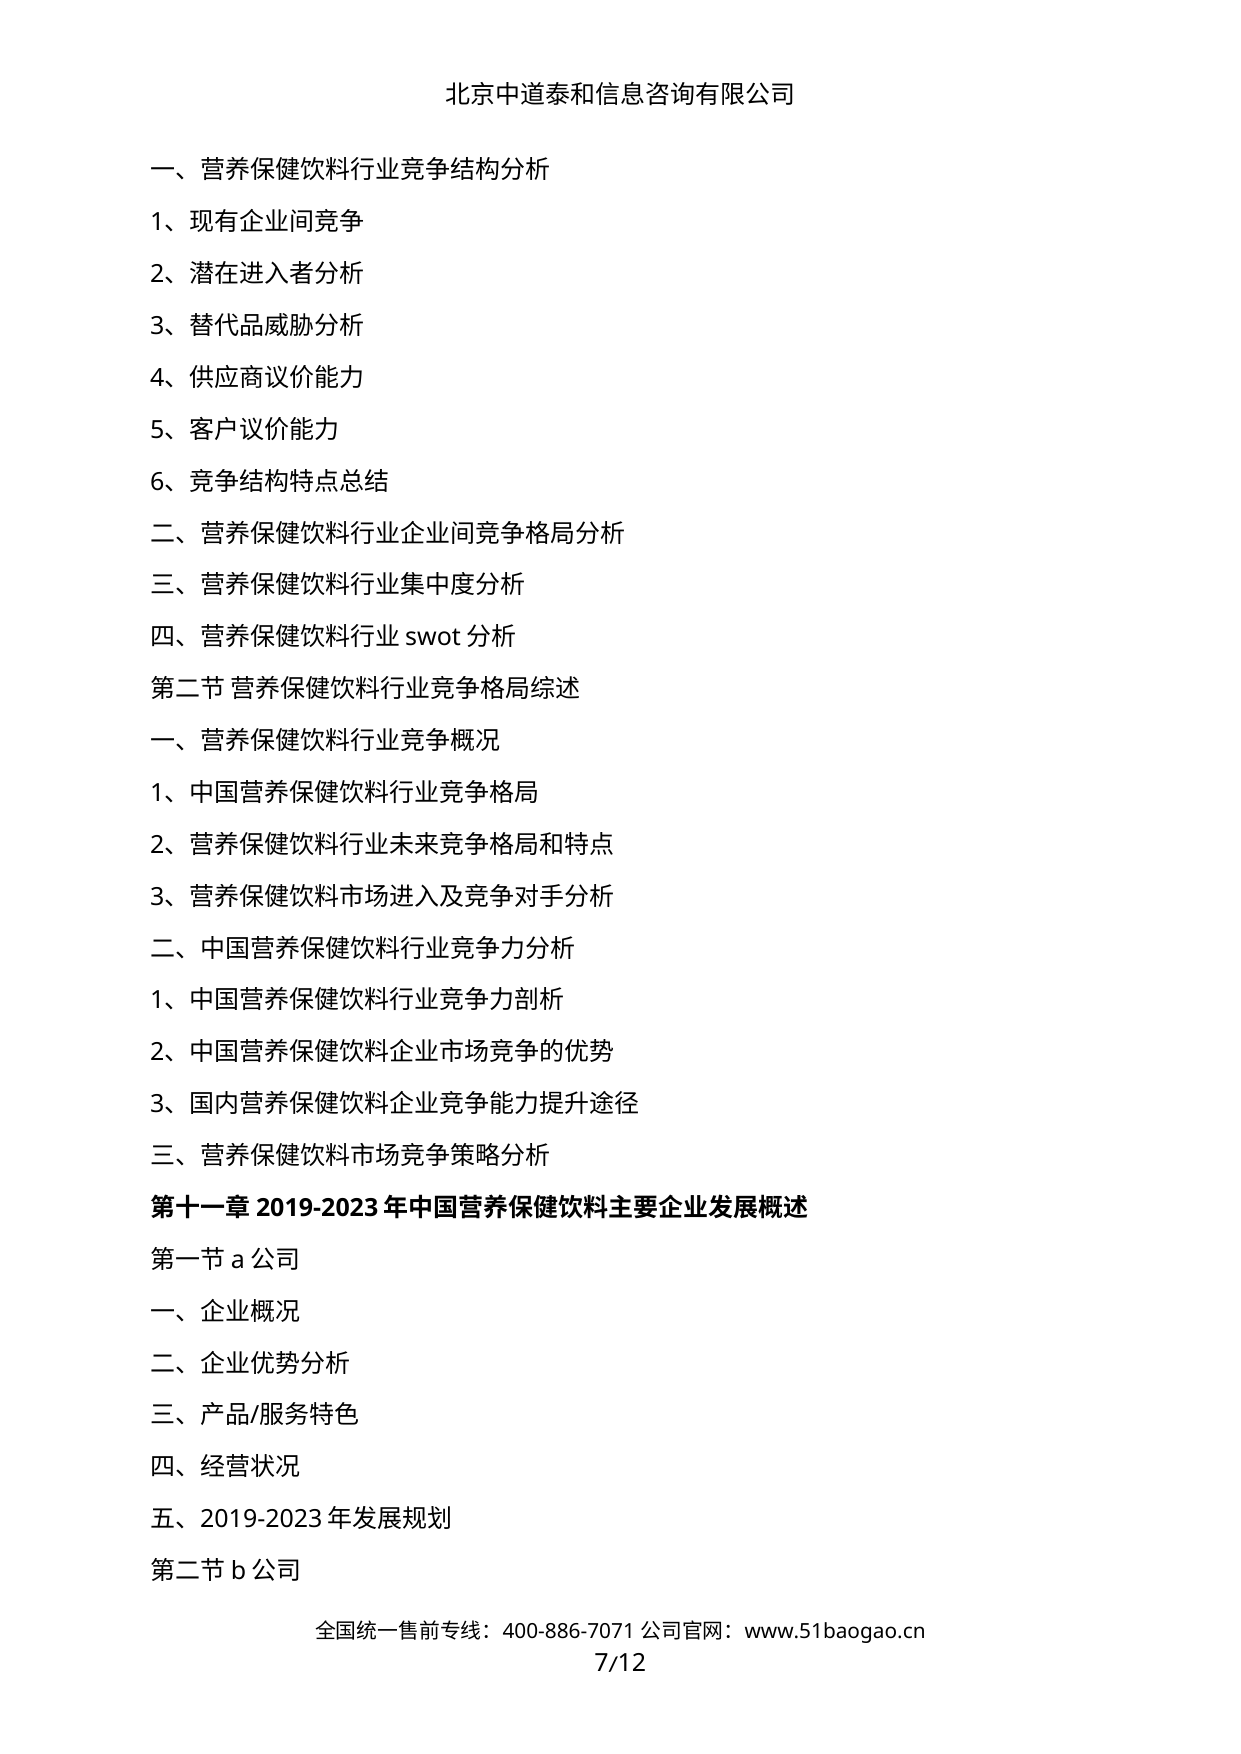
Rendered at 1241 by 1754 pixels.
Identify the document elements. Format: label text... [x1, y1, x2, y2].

text 三、产品/服务特色 [150, 1395, 1090, 1431]
text 2、营养保健饮料行业未来竞争格局和特点 [150, 824, 1090, 861]
text 2、潜在进入者分析 [150, 254, 1090, 290]
text 3、国内营养保健饮料企业竞争能力提升途径 [150, 1084, 1090, 1120]
text 2、中国营养保健饮料企业市场竞争的优势 [150, 1032, 1090, 1068]
text 三、营养保健饮料行业集中度分析 [150, 565, 1090, 601]
text 3、替代品威胁分析 [150, 306, 1090, 342]
text 一、营养保健饮料行业竞争结构分析 [150, 150, 1090, 186]
text 1、中国营养保健饮料行业竞争力剖析 [150, 980, 1090, 1016]
text 1、中国营养保健饮料行业竞争格局 [150, 772, 1090, 809]
text 1、现有企业间竞争 [150, 202, 1090, 238]
text 4、供应商议价能力 [150, 357, 1090, 394]
text 四、经营状况 [150, 1447, 1090, 1483]
text 第十一章 2019-2023年中国营养保健饮料主要企业发展概述 [150, 1187, 1090, 1224]
text 二、中国营养保健饮料行业竞争力分析 [150, 928, 1090, 964]
text 3、营养保健饮料市场进入及竞争对手分析 [150, 876, 1090, 912]
text 二、企业优势分析 [150, 1343, 1090, 1379]
text 第二节 b公司 [150, 1551, 1090, 1587]
text 二、营养保健饮料行业企业间竞争格局分析 [150, 513, 1090, 549]
text 一、营养保健饮料行业竞争概况 [150, 721, 1090, 757]
text 5、客户议价能力 [150, 409, 1090, 446]
text 三、营养保健饮料市场竞争策略分析 [150, 1136, 1090, 1172]
text 一、企业概况 [150, 1291, 1090, 1327]
text 第二节 营养保健饮料行业竞争格局综述 [150, 669, 1090, 705]
text 第一节 a公司 [150, 1239, 1090, 1276]
text 五、2019-2023年发展规划 [150, 1499, 1090, 1535]
text 四、营养保健饮料行业swot分析 [150, 617, 1090, 653]
text 6、竞争结构特点总结 [150, 461, 1090, 497]
